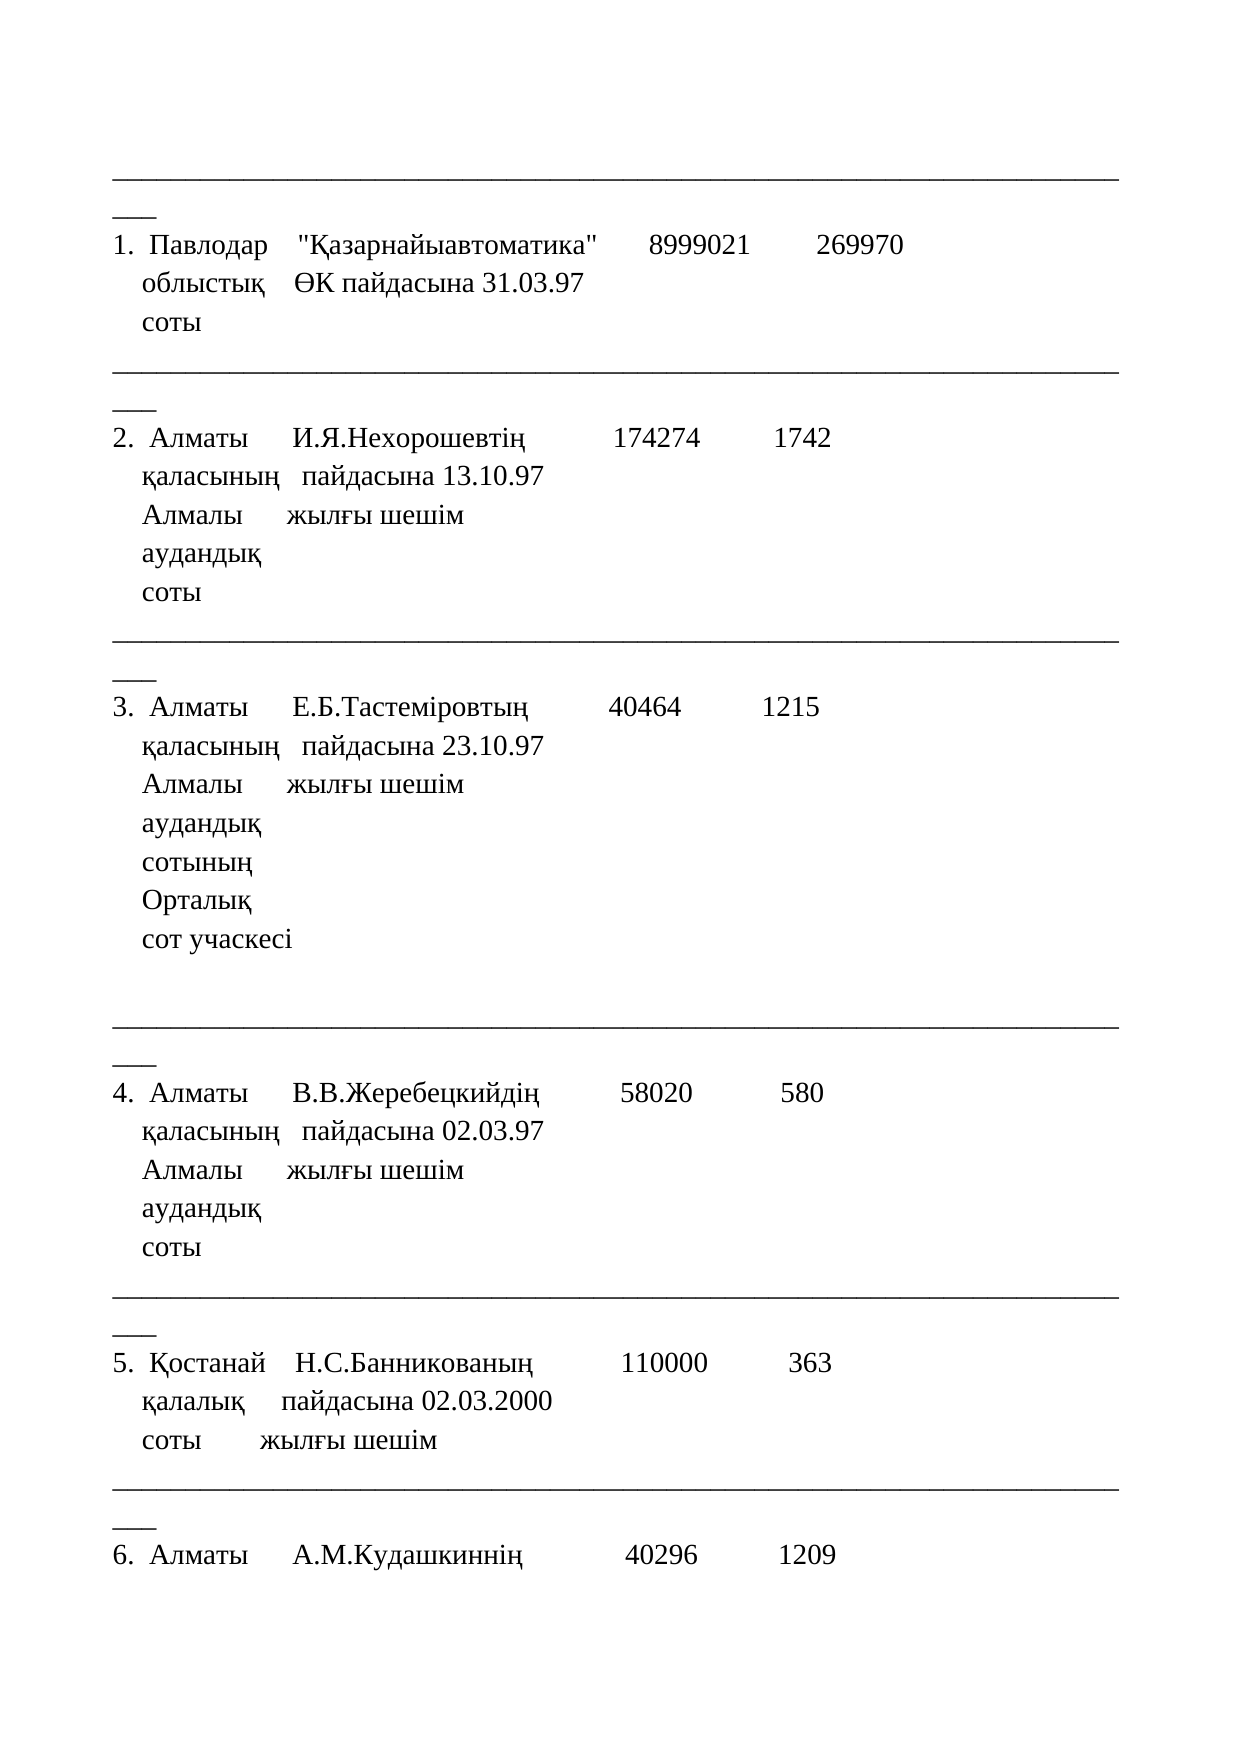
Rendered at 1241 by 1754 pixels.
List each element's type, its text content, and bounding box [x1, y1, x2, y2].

text 4. Алматы В.В.Жеребецкийдің 58020 580 [112, 1075, 1128, 1108]
text соты жылғы шешім [112, 1422, 1128, 1455]
text Алмалы жылғы шешім [112, 1152, 1128, 1186]
text ________________________________________________________________________ [112, 1268, 1128, 1340]
text 3. Алматы Е.Б.Тастеміровтың 40464 1215 [112, 689, 1128, 723]
text облыстық ӨК пайдасына 31.03.97 [112, 266, 1128, 299]
text сотының [112, 844, 1128, 877]
text сот учаскесі [112, 921, 1128, 954]
text 6. Алматы А.М.Кудашкиннің 40296 1209 [112, 1537, 1128, 1571]
text ________________________________________________________________________ [112, 959, 1128, 1070]
text аудандық [112, 1191, 1128, 1224]
text қаласының пайдасына 02.03.97 [112, 1113, 1128, 1147]
text қаласының пайдасына 23.10.97 [112, 728, 1128, 762]
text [112, 1460, 1128, 1532]
text Алмалы жылғы шешім [112, 497, 1128, 530]
text соты [112, 1229, 1128, 1263]
text Орталық [112, 882, 1128, 916]
text 1. Павлодар "Қазарнайыавтоматика" 8999021 269970 [112, 227, 1128, 261]
text 5. Қостанай Н.С.Банникованың 110000 363 [112, 1345, 1128, 1378]
text ________________________________________________________________________ [112, 343, 1128, 415]
text 2. Алматы И.Я.Нехорошевтің 174274 1742 [112, 420, 1128, 453]
text соты [112, 574, 1128, 607]
text аудандық [112, 805, 1128, 839]
text қаласының пайдасына 13.10.97 [112, 458, 1128, 492]
text қалалық пайдасына 02.03.2000 [112, 1383, 1128, 1417]
text Алмалы жылғы шешім [112, 767, 1128, 800]
text соты [112, 304, 1128, 338]
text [112, 150, 1128, 222]
text ________________________________________________________________________ [112, 612, 1128, 684]
text аудандық [112, 535, 1128, 569]
